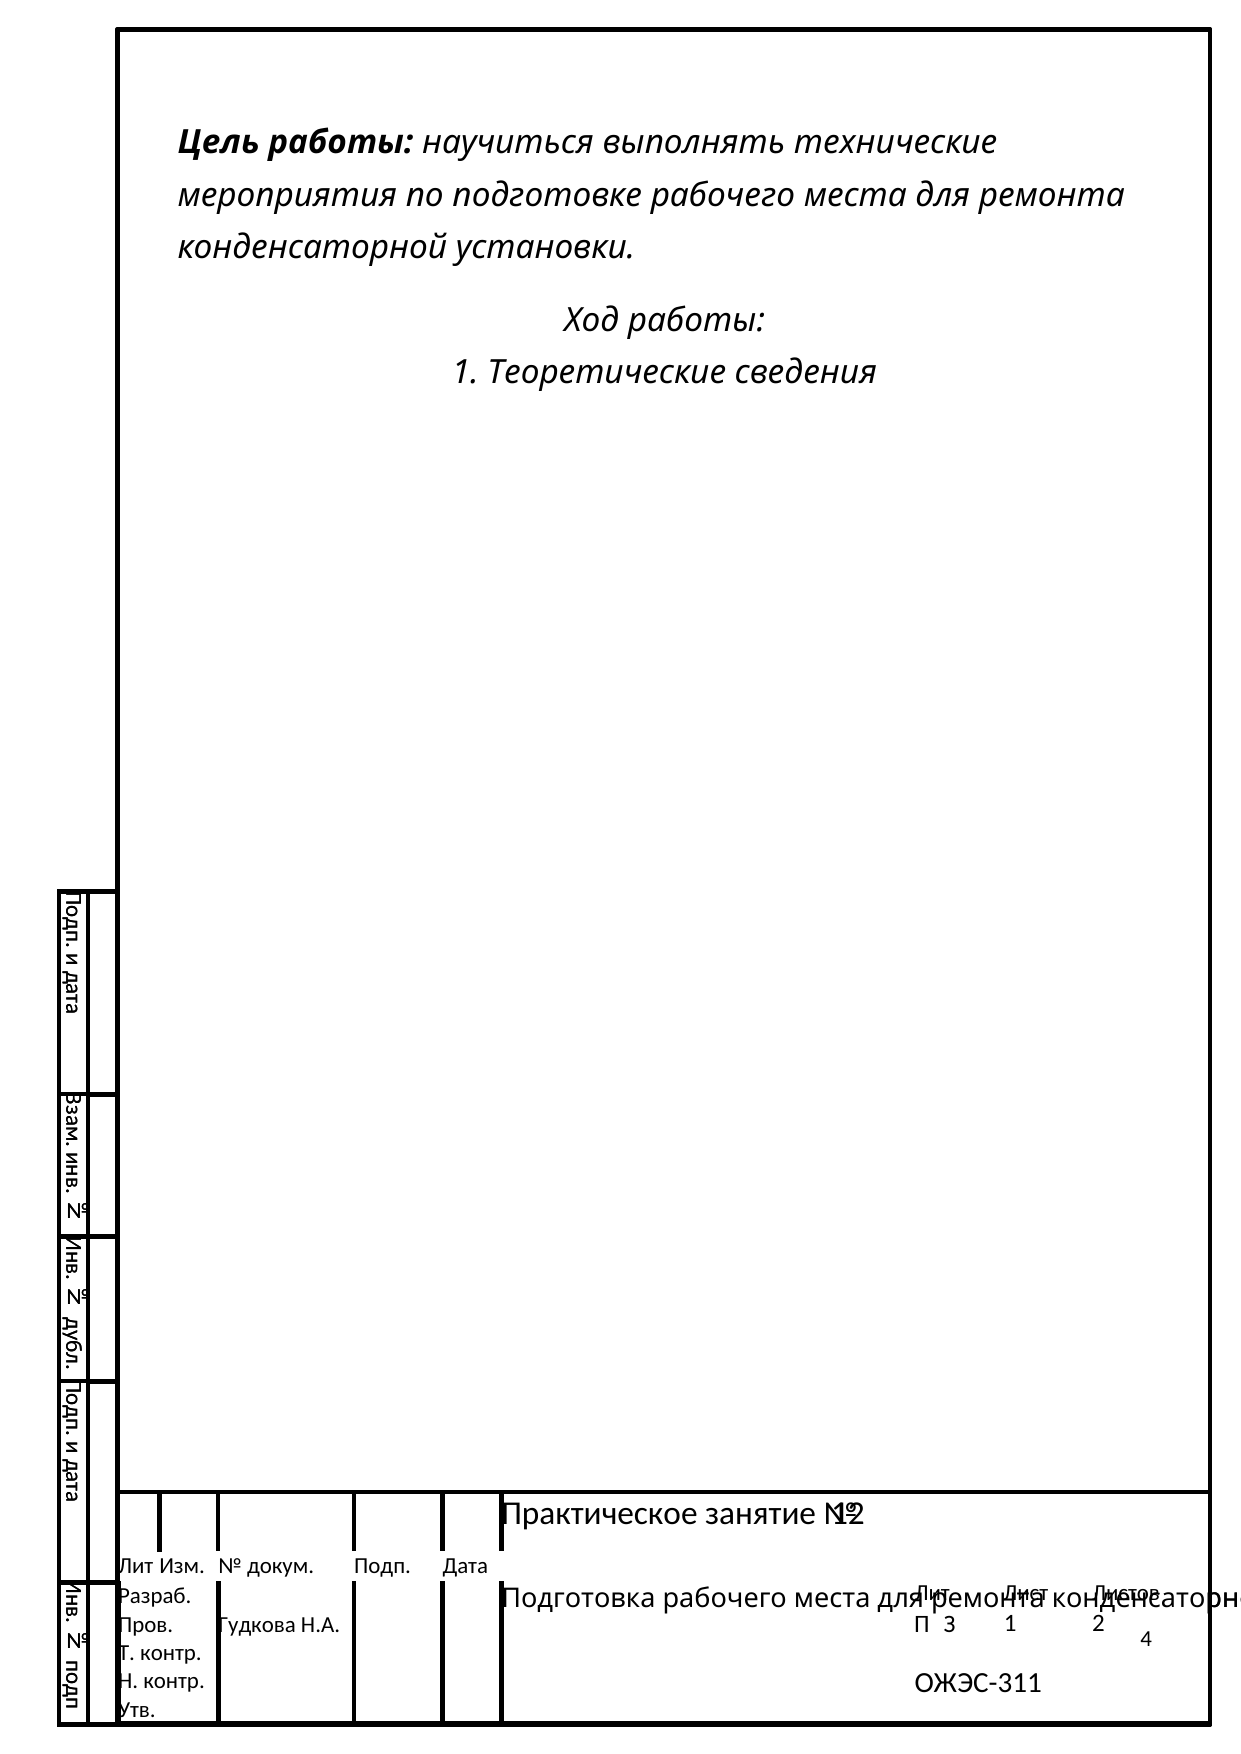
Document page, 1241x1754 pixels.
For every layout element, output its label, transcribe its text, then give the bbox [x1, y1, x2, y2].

text 1. Теоретические сведения [177, 348, 1152, 393]
text Ход работы: [177, 296, 1152, 341]
text Цель работы: научиться выполнять технические мероприятия по подготовке рабочего места для ремонта конденсаторной установки. [177, 118, 1152, 268]
